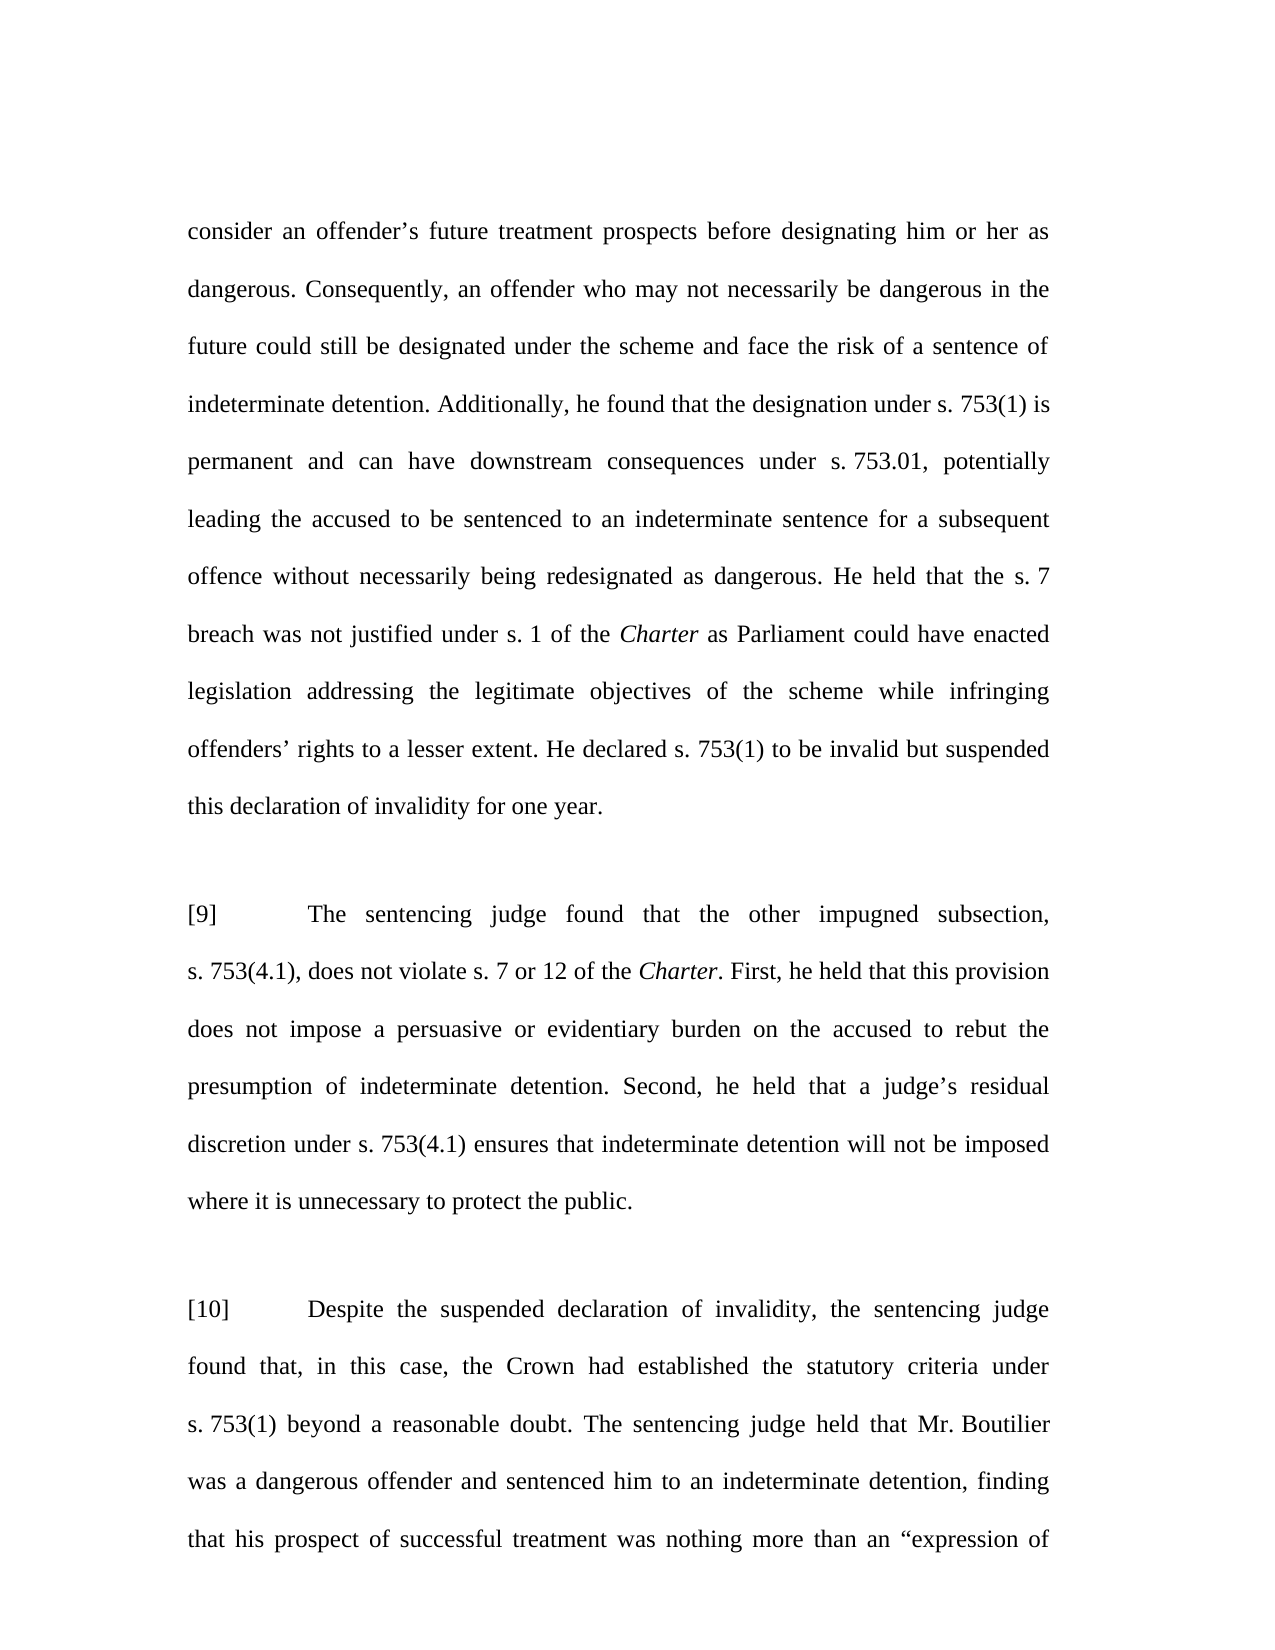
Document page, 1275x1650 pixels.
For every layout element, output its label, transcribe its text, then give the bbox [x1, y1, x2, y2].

text The sentencing judge found that the other impugned subsection, s. 753(4.1), does not violate s. 7 or 12 of the Charter. First, he held that this provision does not impose a persuasive or evidentiary burden on the accused to rebut the presumption of indeterminate detention. Second, he held that a judge’s residual discretion under s. 753(4.1) ensures that indeterminate detention will not be imposed where it is unnecessary to protect the public. [187, 899, 1050, 1215]
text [187, 216, 1050, 820]
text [187, 1294, 1050, 1553]
